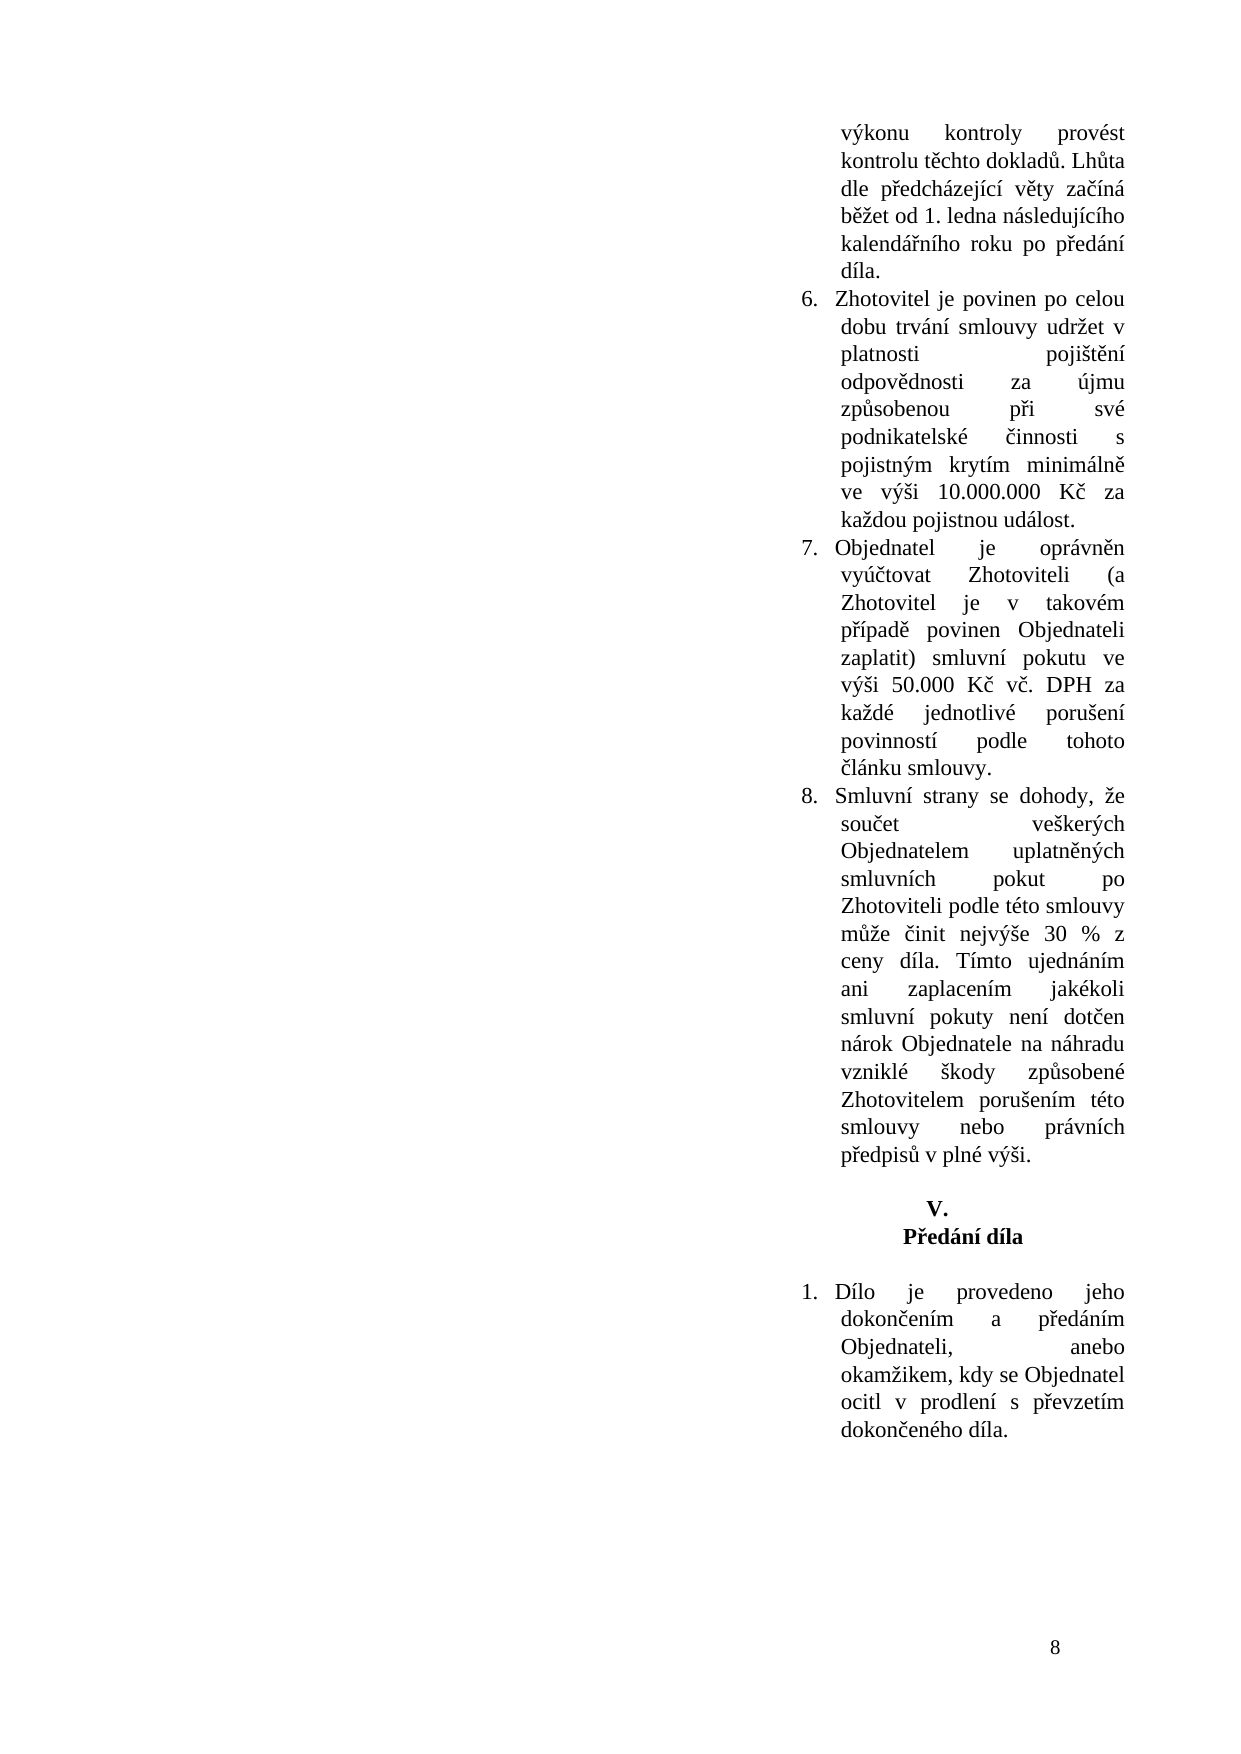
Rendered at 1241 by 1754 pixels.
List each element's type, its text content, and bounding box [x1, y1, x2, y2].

list Dílo je provedeno jeho dokončením a předáním Objednateli, anebo okamžikem, kdy se Objednatel ocitl v prodlení s převzetím dokončeného díla. [801, 1278, 1125, 1442]
subtitle Předání díla [801, 1223, 1125, 1249]
list Objednatel je oprávněn vyúčtovat Zhotoviteli (a Zhotovitel je v takovém případě povinen Objednateli zaplatit) smluvní pokutu ve výši 50.000 Kč vč. DPH za každé jednotlivé porušení povinností podle tohoto článku smlouvy. [801, 533, 1125, 781]
list Smluvní strany se dohody, že součet veškerých Objednatelem uplatněných smluvních pokut po Zhotoviteli podle této smlouvy může činit nejvýše 30 % z ceny díla. Tímto ujednáním ani zaplacením jakékoli smluvní pokuty není dotčen nárok Objednatele na náhradu vzniklé škody způsobené Zhotovitelem porušením této smlouvy nebo právních předpisů v plné výši. [801, 782, 1125, 1167]
list Zhotovitel je povinen po celou dobu trvání smlouvy udržet v platnosti pojištění odpovědnosti za újmu způsobenou při své podnikatelské činnosti s pojistným krytím minimálně ve výši 10.000.000 Kč za každou pojistnou událost. [801, 285, 1125, 532]
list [801, 119, 1125, 284]
